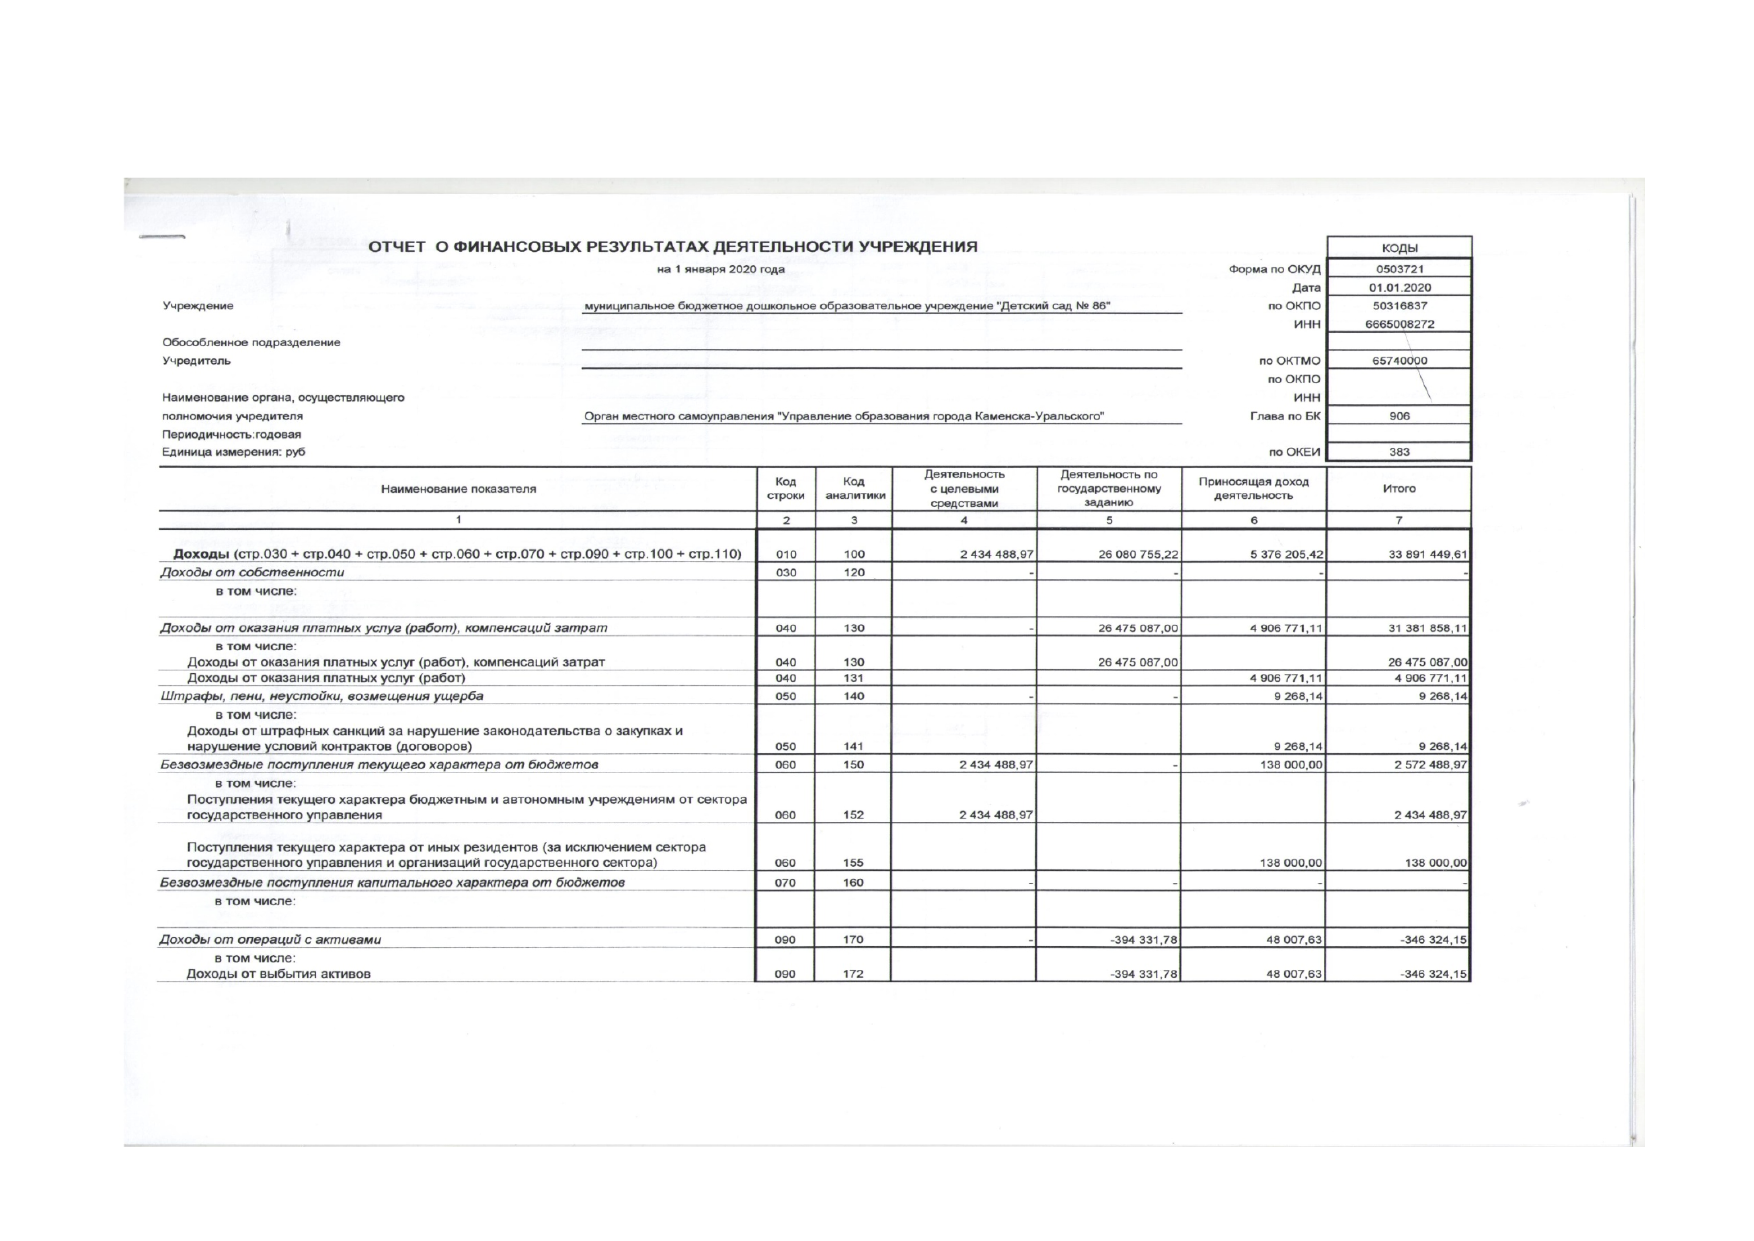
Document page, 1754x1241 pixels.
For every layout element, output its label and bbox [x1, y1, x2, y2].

picture [120, 179, 1643, 1147]
